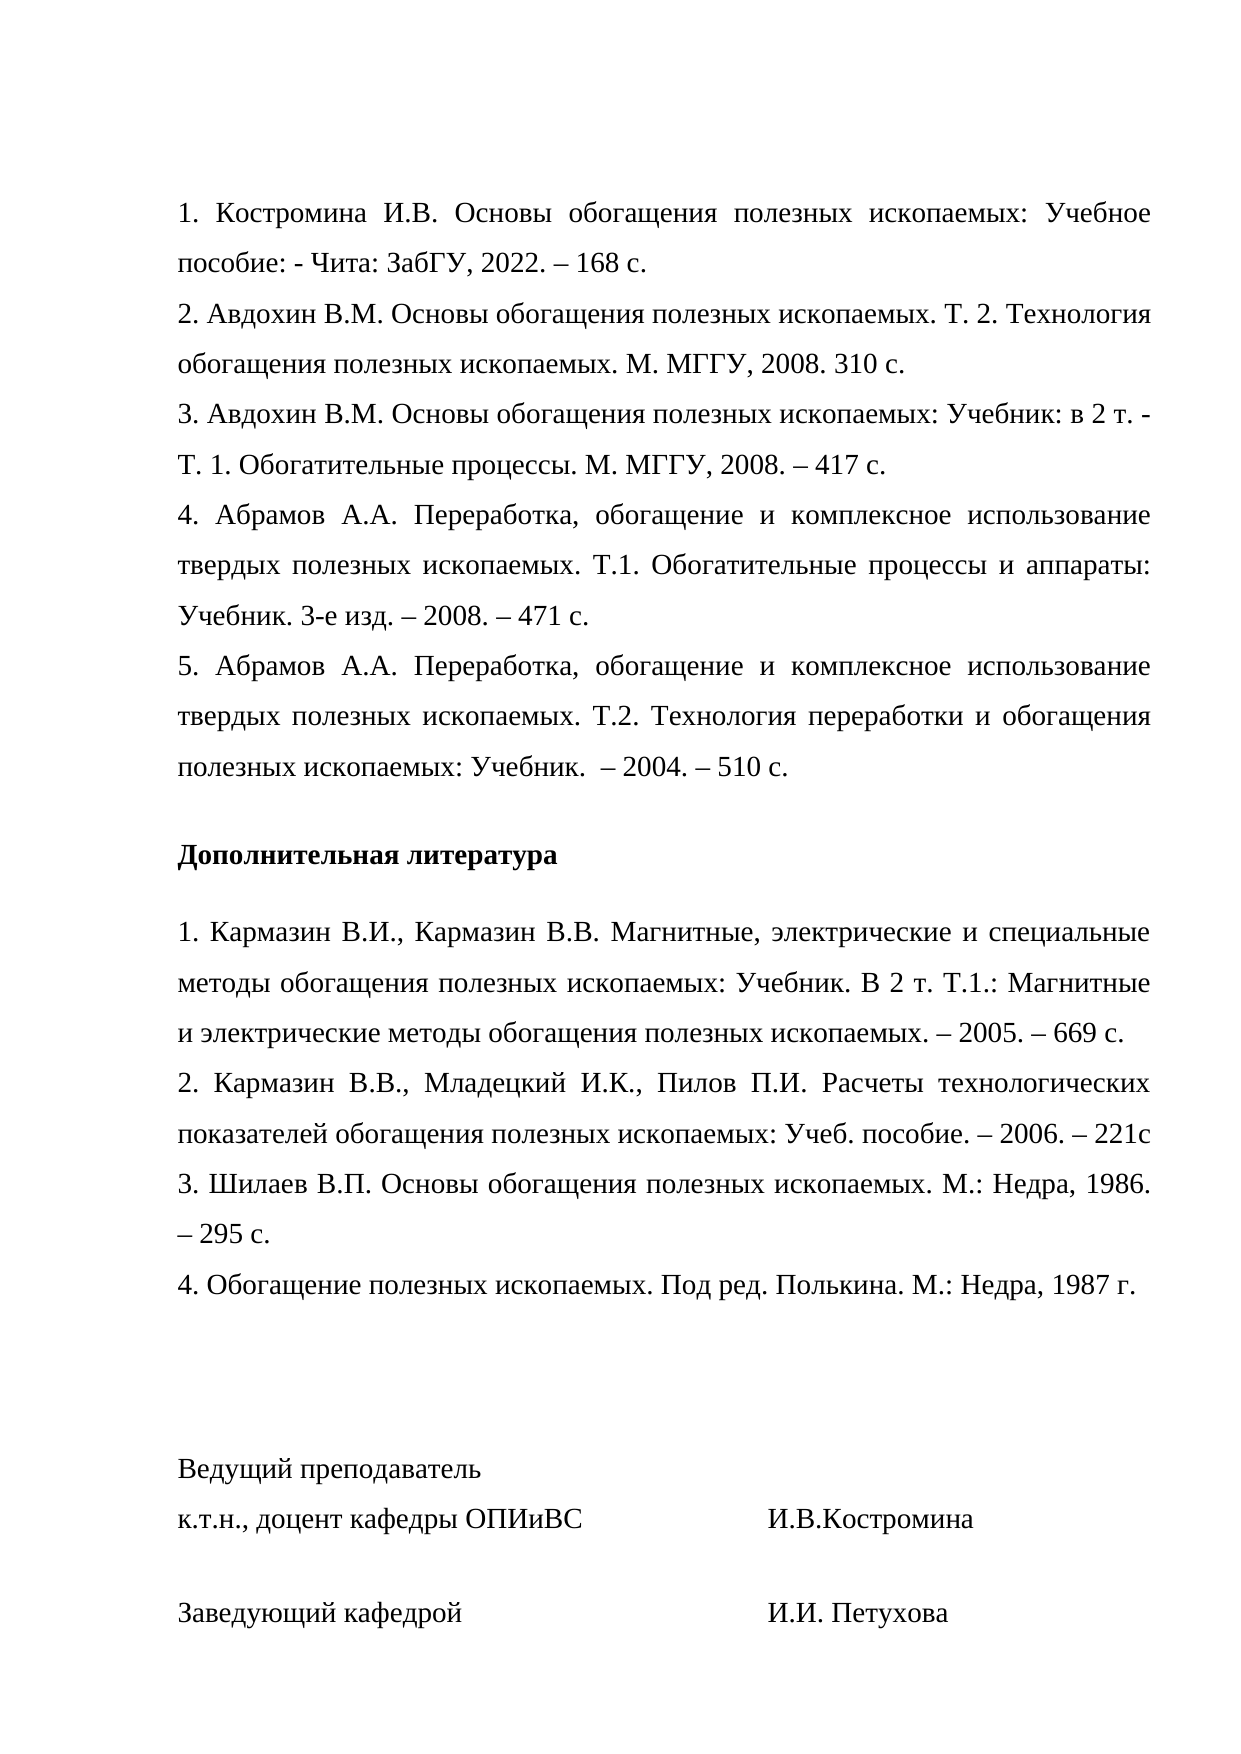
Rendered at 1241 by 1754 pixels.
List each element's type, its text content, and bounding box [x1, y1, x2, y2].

text 5. Абрамов А.А. Переработка, обогащение и комплексное использование твердых полезных ископаемых. Т.2. Технология переработки и обогащения полезных ископаемых: Учебник. – 2004. – 510 с. [177, 648, 1152, 782]
text 2. Кармазин В.В., Младецкий И.К., Пилов П.И. Расчеты технологических показателей обогащения полезных ископаемых: Учеб. пособие. – 2006. – 221с [177, 1066, 1152, 1149]
text к.т.н., доцент кафедры ОПИиВС И.В.Костромина [177, 1502, 1152, 1535]
text Дополнительная литература [177, 837, 1152, 871]
text 2. Авдохин В.М. Основы обогащения полезных ископаемых. Т. 2. Технология обогащения полезных ископаемых. М. МГГУ, 2008. 310 с. [177, 296, 1152, 380]
text Ведущий преподаватель [177, 1451, 1152, 1485]
text 3. Шилаев В.П. Основы обогащения полезных ископаемых. М.: Недра, 1986. – 295 с. [177, 1166, 1152, 1250]
text 1. Костромина И.В. Основы обогащения полезных ископаемых: Учебное пособие: - Чита: ЗабГУ, 2022. – 168 с. [177, 195, 1152, 279]
text 1. Кармазин В.И., Кармазин В.В. Магнитные, электрические и специальные методы обогащения полезных ископаемых: Учебник. В 2 т. Т.1.: Магнитные и электрические методы обогащения полезных ископаемых. – 2005. – 669 с. [177, 914, 1152, 1049]
text 3. Авдохин В.М. Основы обогащения полезных ископаемых: Учебник: в 2 т. - Т. 1. Обогатительные процессы. М. МГГУ, 2008. – 417 с. [177, 396, 1152, 480]
text Заведующий кафедрой И.И. Петухова [177, 1595, 1152, 1628]
text 4. Обогащение полезных ископаемых. Под ред. Полькина. М.: Недра, . [177, 1267, 1152, 1300]
text 4. Абрамов А.А. Переработка, обогащение и комплексное использование твердых полезных ископаемых. Т.1. Обогатительные процессы и аппараты: Учебник. 3-е изд. – 2008. – 471 с. [177, 497, 1152, 631]
